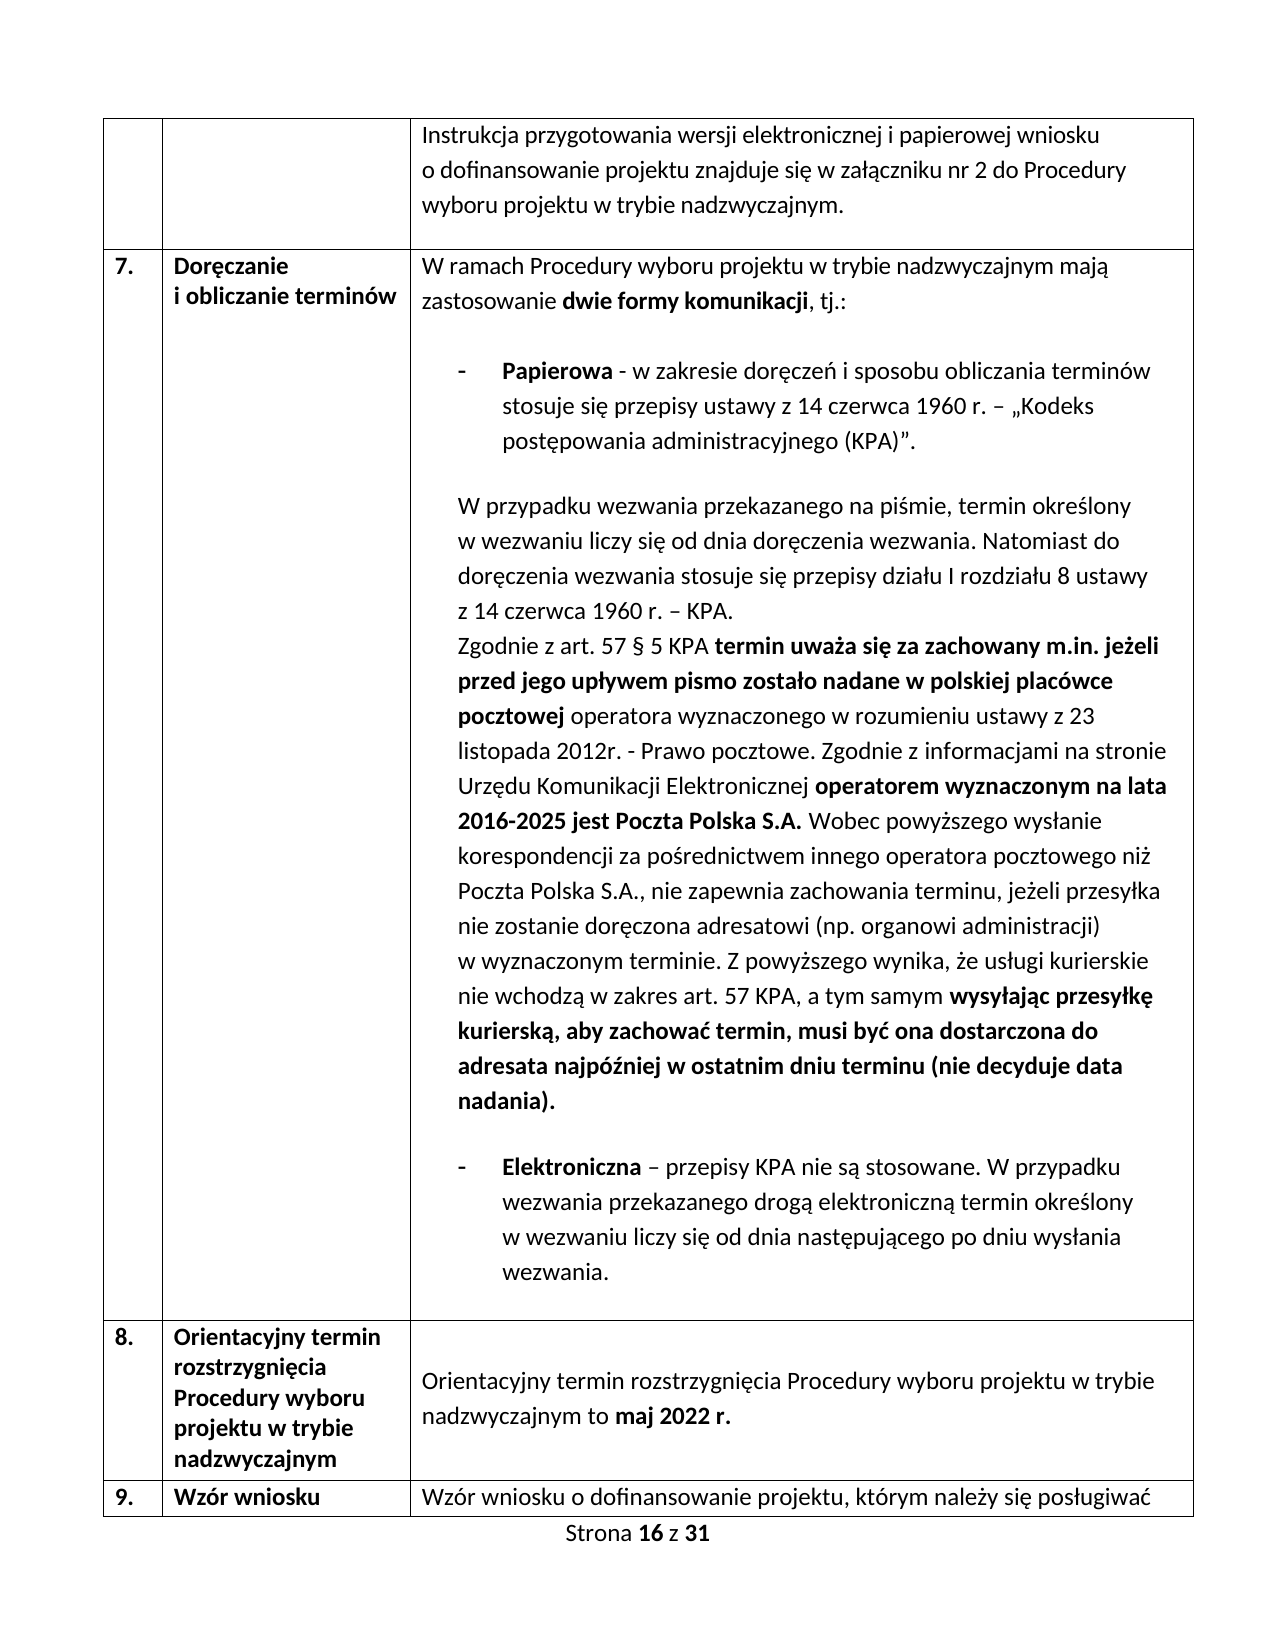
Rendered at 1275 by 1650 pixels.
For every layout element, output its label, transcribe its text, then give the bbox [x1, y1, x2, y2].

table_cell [411, 119, 1193, 249]
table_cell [163, 1481, 410, 1516]
table_cell Doręczanie i obliczanie terminów [163, 250, 410, 1320]
table_cell Orientacyjny termin rozstrzygnięcia Procedury wyboru projektu w trybie nadzwyczajnym [163, 1321, 410, 1480]
table_cell 8. [104, 1321, 162, 1480]
table_cell Orientacyjny termin rozstrzygnięcia Procedury wyboru projektu w trybie nadzwyczajnym to maj 2022 r. [411, 1321, 1193, 1480]
table_cell 9. [104, 1481, 162, 1516]
table_cell 7. [104, 250, 162, 1320]
table_cell W ramach Procedury wyboru projektu w trybie nadzwyczajnym mają zastosowanie dwie formy komunikacji, tj.: Papierowa - w zakresie doręczeń i sposobu obliczania terminów stosuje się przepisy ustawy z 14 czerwca 1960 r. – „Kodeks postępowania administracyjnego (KPA)”. W przypadku wezwania przekazanego na piśmie, termin określony w wezwaniu liczy się od dnia doręczenia wezwania. Natomiast do doręczenia wezwania stosuje się przepisy działu I rozdziału 8 ustawy z 14 czerwca 1960 r. – KPA. Zgodnie z art. 57 § 5 KPA termin uważa się za zachowany m.in. jeżeli przed jego upływem pismo zostało nadane w polskiej placówce pocztowej operatora wyznaczonego w rozumieniu ustawy z 23 listopada 2012r. - Prawo pocztowe. Zgodnie z informacjami na stronie Urzędu Komunikacji Elektronicznej operatorem wyznaczonym na lata 2016-2025 jest Poczta Polska S.A. Wobec powyższego wysłanie korespondencji za pośrednictwem innego operatora pocztowego niż Poczta Polska S.A., nie zapewnia zachowania terminu, jeżeli przesyłka nie zostanie doręczona adresatowi (np. organowi administracji) w wyznaczonym terminie. Z powyższego wynika, że usługi kurierskie nie wchodzą w zakres art. 57 KPA, a tym samym wysyłając przesyłkę kurierską, aby zachować termin, musi być ona dostarczona do adresata najpóźniej w ostatnim dniu terminu (nie decyduje data nadania). Elektroniczna – przepisy KPA nie są stosowane. W przypadku wezwania przekazanego drogą elektroniczną termin określony w wezwaniu liczy się od dnia następującego po dniu wysłania wezwania. [411, 250, 1193, 1320]
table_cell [163, 119, 410, 249]
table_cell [411, 1481, 1193, 1516]
table_cell 6. [104, 119, 162, 249]
